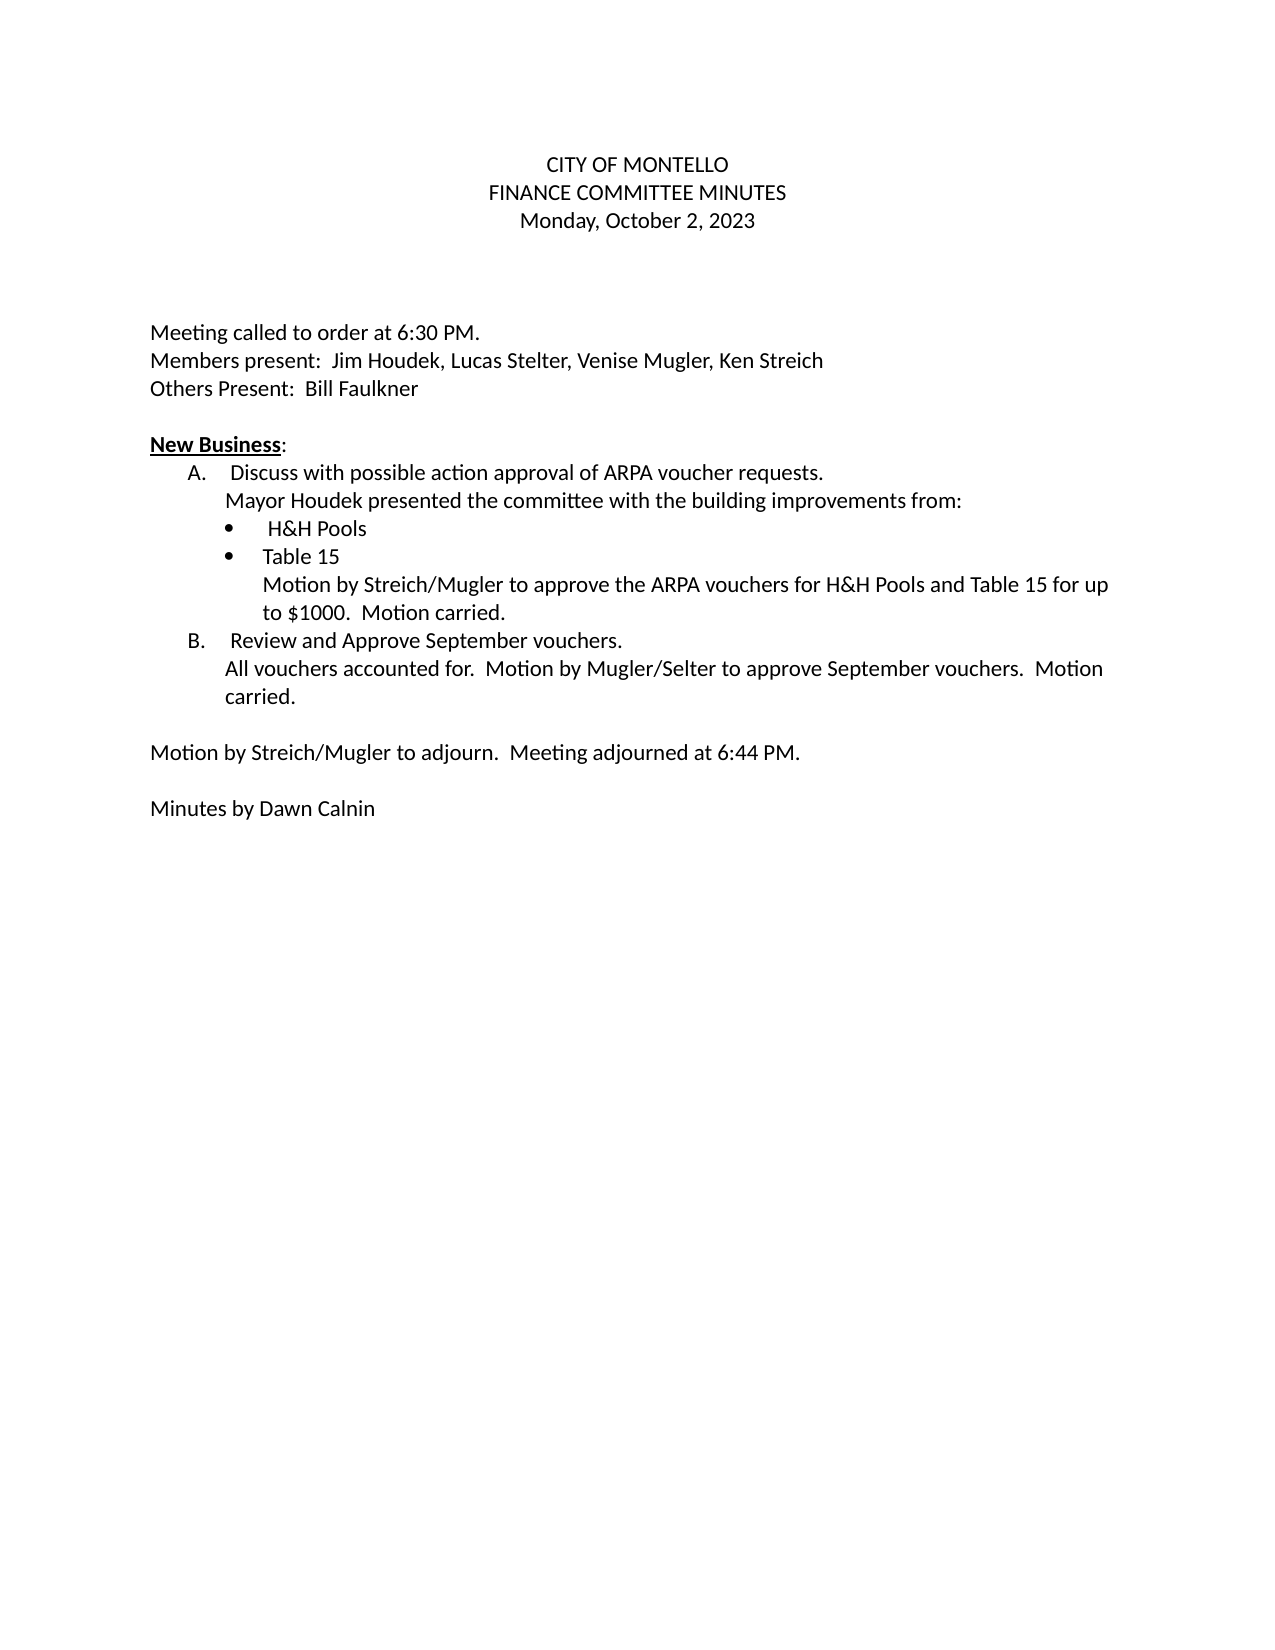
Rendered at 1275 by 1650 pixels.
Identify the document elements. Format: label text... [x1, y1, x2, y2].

text FINANCE COMMITTEE MINUTES [150, 178, 1125, 206]
text Members present: Jim Houdek, Lucas Stelter, Venise Mugler, Ken Streich [150, 346, 1125, 374]
text Motion by Streich/Mugler to adjourn. Meeting adjourned at 6:44 PM. [150, 738, 1125, 766]
list Discuss with possible action approval of ARPA voucher requests. [187, 458, 1125, 486]
text New Business: [150, 430, 1125, 458]
text Minutes by Dawn Calnin [150, 794, 1125, 822]
text CITY OF MONTELLO [150, 150, 1125, 178]
list H&H Pools [225, 514, 1125, 542]
text All vouchers accounted for. Motion by Mugler/Selter to approve September vouchers. Motion carried. [225, 654, 1125, 710]
text Meeting called to order at 6:30 PM. [150, 318, 1125, 346]
text Motion by Streich/Mugler to approve the ARPA vouchers for H&H Pools and Table 15 for up to $1000. Motion carried. [262, 570, 1125, 626]
list Review and Approve September vouchers. [187, 626, 1125, 654]
text Mayor Houdek presented the committee with the building improvements from: [225, 486, 1125, 514]
text Monday, October 2, 2023 [150, 206, 1125, 234]
list Table 15 [225, 542, 1125, 570]
text Others Present: Bill Faulkner [150, 374, 1125, 402]
